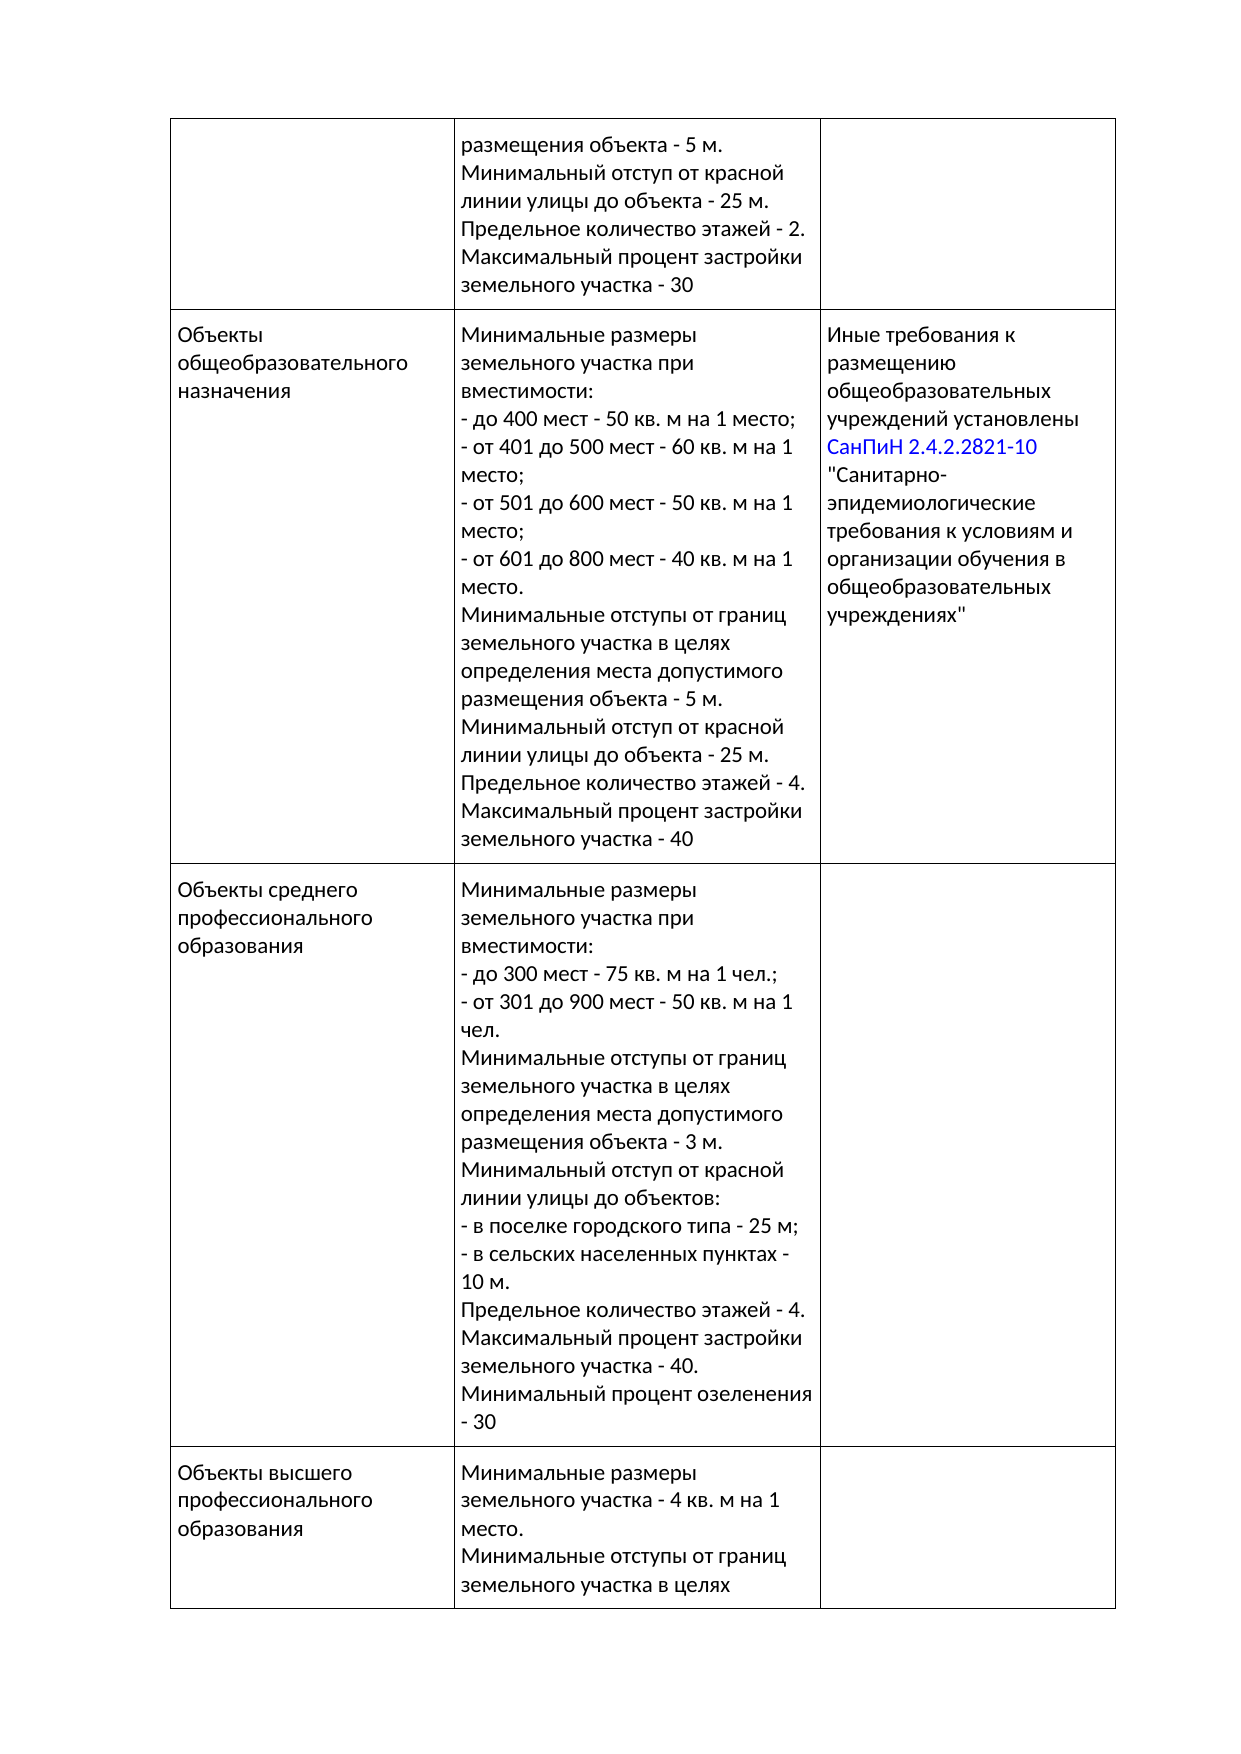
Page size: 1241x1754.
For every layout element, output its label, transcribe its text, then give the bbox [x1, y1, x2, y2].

table_cell [821, 1447, 1115, 1608]
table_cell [455, 119, 820, 308]
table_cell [455, 1447, 820, 1608]
table_cell [821, 864, 1115, 1446]
table_cell Объекты общеобразовательного назначения [171, 310, 454, 863]
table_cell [171, 1447, 454, 1608]
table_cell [171, 119, 454, 308]
table_cell Минимальные размеры земельного участка при вместимости: - до 400 мест - 50 кв. м на 1 место; - от 401 до 500 мест - 60 кв. м на 1 место; - от 501 до 600 мест - 50 кв. м на 1 место; - от 601 до 800 мест - 40 кв. м на 1 место. Минимальные отступы от границ земельного участка в целях определения места допустимого размещения объекта - 5 м. Минимальный отступ от красной линии улицы до объекта - 25 м. Предельное количество этажей - 4. Максимальный процент застройки земельного участка - 40 [455, 310, 820, 863]
table_cell Минимальные размеры земельного участка при вместимости: - до 300 мест - 75 кв. м на 1 чел.; - от 301 до 900 мест - 50 кв. м на 1 чел. Минимальные отступы от границ земельного участка в целях определения места допустимого размещения объекта - 3 м. Минимальный отступ от красной линии улицы до объектов: - в поселке городского типа - 25 м; - в сельских населенных пунктах - 10 м. Предельное количество этажей - 4. Максимальный процент застройки земельного участка - 40. Минимальный процент озеленения - 30 [455, 864, 820, 1446]
table_cell Иные требования к размещению общеобразовательных учреждений установлены СанПиН 2.4.2.2821-10 "Санитарно-эпидемиологические требования к условиям и организации обучения в общеобразовательных учреждениях" [821, 310, 1115, 863]
table_cell Объекты среднего профессионального образования [171, 864, 454, 1446]
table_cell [821, 119, 1115, 308]
